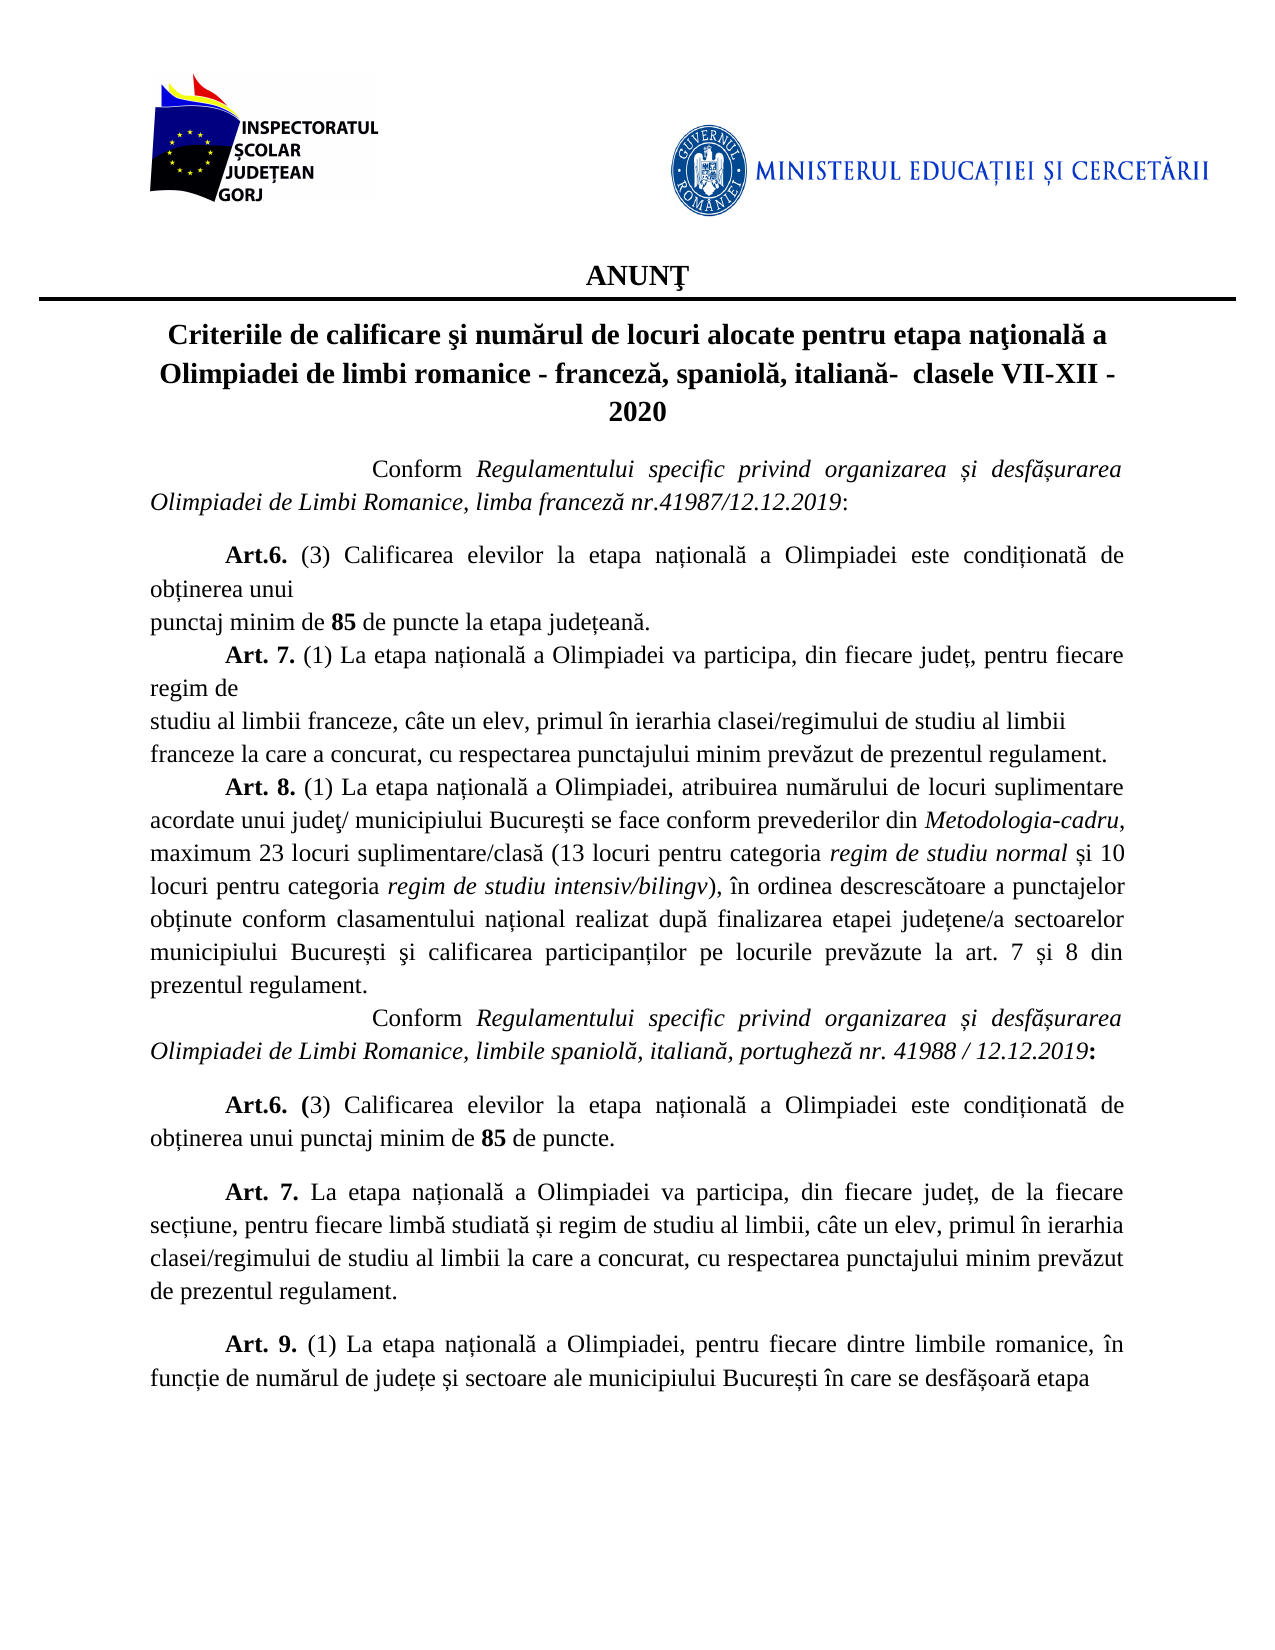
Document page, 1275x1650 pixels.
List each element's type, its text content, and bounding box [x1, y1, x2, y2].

text Conform Regulamentului specific privind organizarea și desfășurarea Olimpiadei de Limbi Romanice, limbile spaniolă, italiană, portugheză nr. 41988 / 12.12.2019: [150, 1003, 1125, 1065]
text Conform Regulamentului specific privind organizarea și desfășurarea Olimpiadei de Limbi Romanice, limba franceză nr.41987/12.12.2019: [150, 454, 1125, 516]
text studiu al limbii franceze, câte un elev, primul în ierarhia clasei/regimului de studiu al limbii [150, 706, 1125, 734]
text Art. 9. (1) La etapa națională a Olimpiadei, pentru fiecare dintre limbile romanice, în funcție de numărul de județe și sectoare ale municipiului București în care se desfășoară etapa [150, 1329, 1125, 1391]
text Art. 7. La etapa națională a Olimpiadei va participa, din fiecare județ, de la fiecare secțiune, pentru fiecare limbă studiată și regim de studiu al limbii, câte un elev, primul în ierarhia clasei/regimului de studiu al limbii la care a concurat, cu respectarea punctajului minim prevăzut de prezentul regulament. [150, 1177, 1125, 1304]
text Art. 7. (1) La etapa națională a Olimpiadei va participa, din fiecare județ, pentru fiecare regim de [150, 640, 1125, 701]
picture [150, 73, 379, 202]
picture [657, 111, 1214, 229]
text ANUNŢ [150, 258, 1125, 291]
text Art. 8. (1) La etapa națională a Olimpiadei, atribuirea numărului de locuri suplimentare acordate unui judeţ/ municipiului București se face conform prevederilor din Metodologia-cadru, maximum 23 locuri suplimentare/clasă (13 locuri pentru categoria regim de studiu normal și 10 locuri pentru categoria regim de studiu intensiv/bilingv), în ordinea descrescătoare a punctajelor obținute conform clasamentului național realizat după finalizarea etapei județene/a sectoarelor municipiului București şi calificarea participanților pe locurile prevăzute la art. 7 și 8 din prezentul regulament. [150, 772, 1125, 999]
text punctaj minim de 85 de puncte la etapa județeană. [150, 607, 1125, 635]
text Art.6. (3) Calificarea elevilor la etapa națională a Olimpiadei este condiționată de obținerea unui [150, 541, 1125, 602]
text franceze la care a concurat, cu respectarea punctajului minim prevăzut de prezentul regulament. [150, 739, 1125, 767]
text Art.6. (3) Calificarea elevilor la etapa națională a Olimpiadei este condiționată de obținerea unui punctaj minim de 85 de puncte. [150, 1090, 1125, 1152]
text Criteriile de calificare şi numărul de locuri alocate pentru etapa naţională a Olimpiadei de limbi romanice - franceză, spaniolă, italiană- clasele VII-XII - 2020 [150, 317, 1125, 428]
